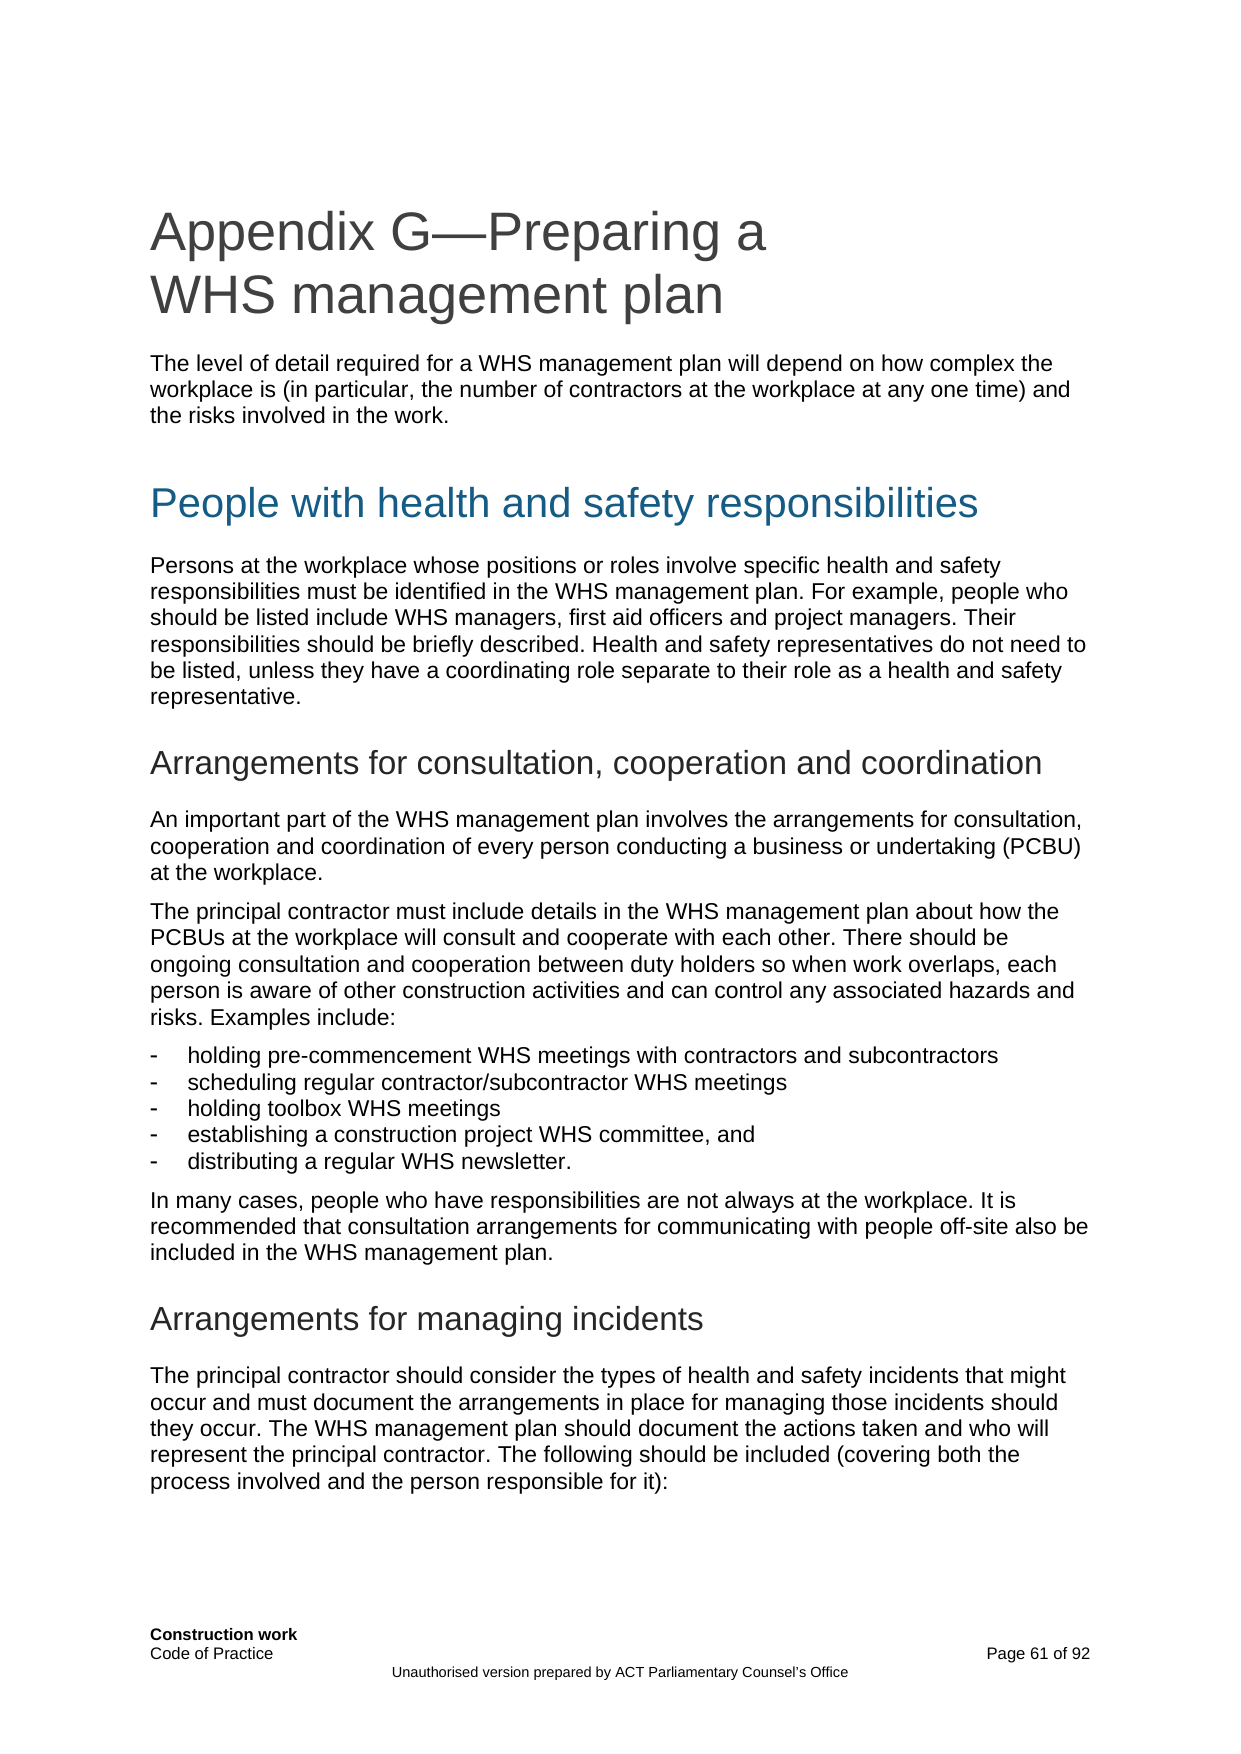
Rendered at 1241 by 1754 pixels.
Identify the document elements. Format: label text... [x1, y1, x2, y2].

subtitle People with health and safety responsibilities [150, 479, 1090, 527]
text The principal contractor must include details in the WHS management plan about how the PCBUs at the workplace will consult and cooperate with each other. There should be ongoing consultation and cooperation between duty holders so when work overlaps, each person is aware of other construction activities and can control any associated hazards and risks. Examples include: [150, 898, 1090, 1030]
list scheduling regular contractor/subcontractor WHS meetings [150, 1069, 1090, 1095]
list establishing a construction project WHS committee, and [150, 1121, 1090, 1148]
text In many cases, people who have responsibilities are not always at the workplace. It is recommended that consultation arrangements for communicating with people off-site also be included in the WHS management plan. [150, 1187, 1090, 1266]
list holding toolbox WHS meetings [150, 1095, 1090, 1121]
text The level of detail required for a WHS management plan will depend on how complex the workplace is (in particular, the number of contractors at the workplace at any one time) and the risks involved in the work. [150, 349, 1090, 429]
subtitle Appendix G—Preparing a WHS management plan [150, 200, 1090, 324]
subtitle Arrangements for consultation, cooperation and coordination [150, 743, 1090, 781]
text The principal contractor should consider the types of health and safety incidents that might occur and must document the arrangements in place for managing those incidents should they occur. The WHS management plan should document the actions taken and who will represent the principal contractor. The following should be included (covering both the process involved and the person responsible for it): [150, 1362, 1090, 1494]
text Persons at the workplace whose positions or roles involve specific health and safety responsibilities must be identified in the WHS management plan. For example, people who should be listed include WHS managers, first aid officers and project managers. Their responsibilities should be briefly described. Health and safety representatives do not need to be listed, unless they have a coordinating role separate to their role as a health and safety representative. [150, 552, 1090, 710]
list distributing a regular WHS newsletter. [150, 1148, 1090, 1174]
list holding pre-commencement WHS meetings with contractors and subcontractors [150, 1042, 1090, 1069]
text An important part of the WHS management plan involves the arrangements for consultation, cooperation and coordination of every person conducting a business or undertaking (PCBU) at the workplace. [150, 806, 1090, 886]
subtitle Arrangements for managing incidents [150, 1299, 1090, 1337]
